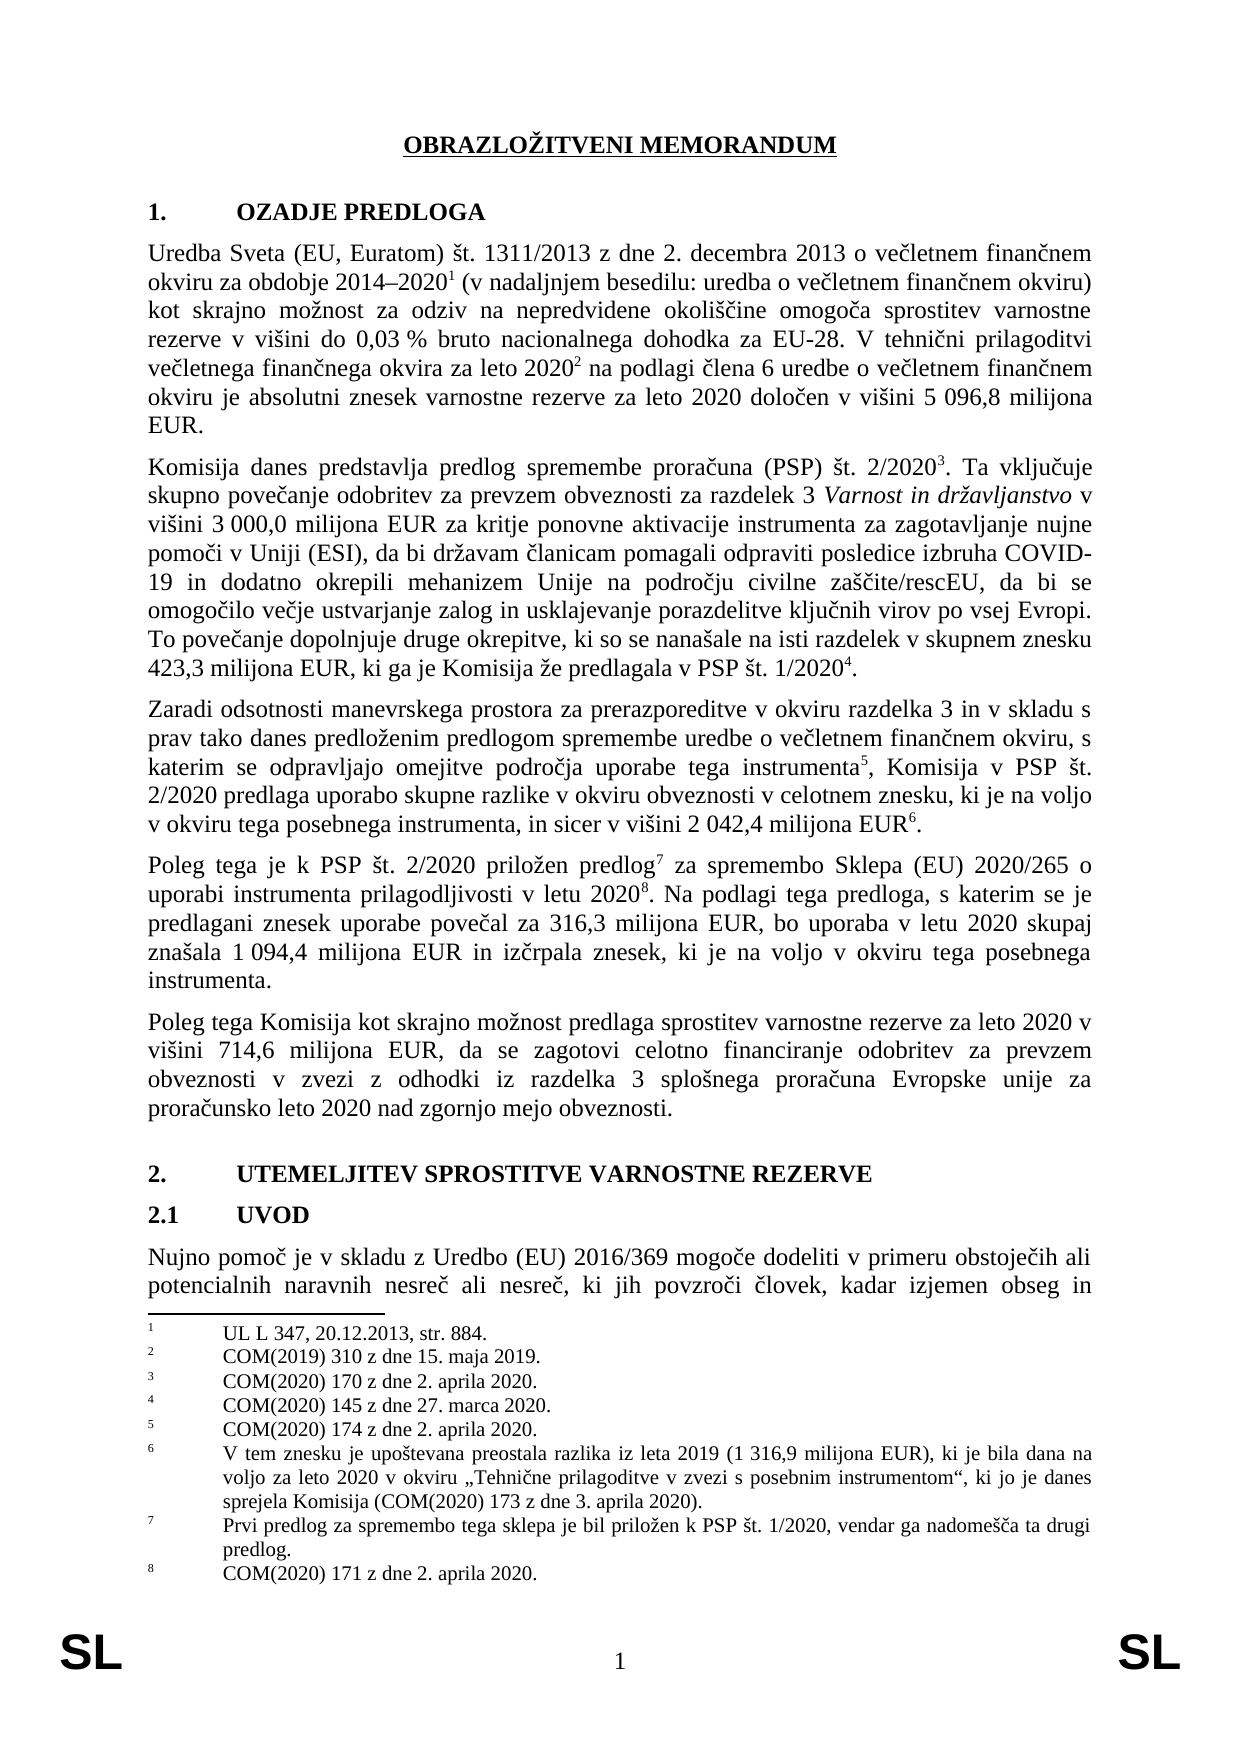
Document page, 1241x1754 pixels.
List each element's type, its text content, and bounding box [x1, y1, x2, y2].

subtitle 2.1 UVOD [148, 1201, 1093, 1229]
subtitle 2. UTEMELJITEV SPROSTITVE VARNOSTNE REZERVE [148, 1159, 1093, 1188]
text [148, 1242, 1093, 1299]
subtitle 1. OZADJE PREDLOGA [148, 197, 1093, 226]
text Uredba Sveta (EU, Euratom) št. 1311/2013 z dne 2. decembra 2013 o večletnem finančnem okviru za obdobje 2014–2020 (v nadaljnjem besedilu: uredba o večletnem finančnem okviru) kot skrajno možnost za odziv na nepredvidene okoliščine omogoča sprostitev varnostne rezerve v višini do 0,03 % bruto nacionalnega dohodka za EU-28. V tehnični prilagoditvi večletnega finančnega okvira za leto 2020 na podlagi člena 6 uredbe o večletnem finančnem okviru je absolutni znesek varnostne rezerve za leto 2020 določen v višini 5 096,8 milijona EUR. [148, 238, 1093, 439]
text Komisija danes predstavlja predlog spremembe proračuna (PSP) št. 2/2020. Ta vključuje skupno povečanje odobritev za prevzem obveznosti za razdelek 3 Varnost in državljanstvo v višini 3 000,0 milijona EUR za kritje ponovne aktivacije instrumenta za zagotavljanje nujne pomoči v Uniji (ESI), da bi državam članicam pomagali odpraviti posledice izbruha COVID-19 in dodatno okrepili mehanizem Unije na področju civilne zaščite/rescEU, da bi se omogočilo večje ustvarjanje zalog in usklajevanje porazdelitve ključnih virov po vsej Evropi. To povečanje dopolnjuje druge okrepitve, ki so se nanašale na isti razdelek v skupnem znesku 423,3 milijona EUR, ki ga je Komisija že predlagala v PSP št. 1/2020. [148, 452, 1093, 682]
text Poleg tega Komisija kot skrajno možnost predlaga sprostitev varnostne rezerve za leto 2020 v višini 714,6 milijona EUR, da se zagotovi celotno financiranje odobritev za prevzem obveznosti v zvezi z odhodki iz razdelka 3 splošnega proračuna Evropske unije za proračunsko leto 2020 nad zgornjo mejo obveznosti. [148, 1007, 1093, 1122]
text OBRAZLOŽITVENI MEMORANDUM [148, 131, 1093, 159]
text Zaradi odsotnosti manevrskega prostora za prerazporeditve v okviru razdelka 3 in v skladu s prav tako danes predloženim predlogom spremembe uredbe o večletnem finančnem okviru, s katerim se odpravljajo omejitve področja uporabe tega instrumenta, Komisija v PSP št. 2/2020 predlaga uporabo skupne razlike v okviru obveznosti v celotnem znesku, ki je na voljo v okviru tega posebnega instrumenta, in sicer v višini 2 042,4 milijona EUR. [148, 694, 1093, 838]
text Poleg tega je k PSP št. 2/2020 priložen predlog za spremembo Sklepa (EU) 2020/265 o uporabi instrumenta prilagodljivosti v letu 2020. Na podlagi tega predloga, s katerim se je predlagani znesek uporabe povečal za 316,3 milijona EUR, bo uporaba v letu 2020 skupaj znašala 1 094,4 milijona EUR in izčrpala znesek, ki je na voljo v okviru tega posebnega instrumenta. [148, 851, 1093, 994]
